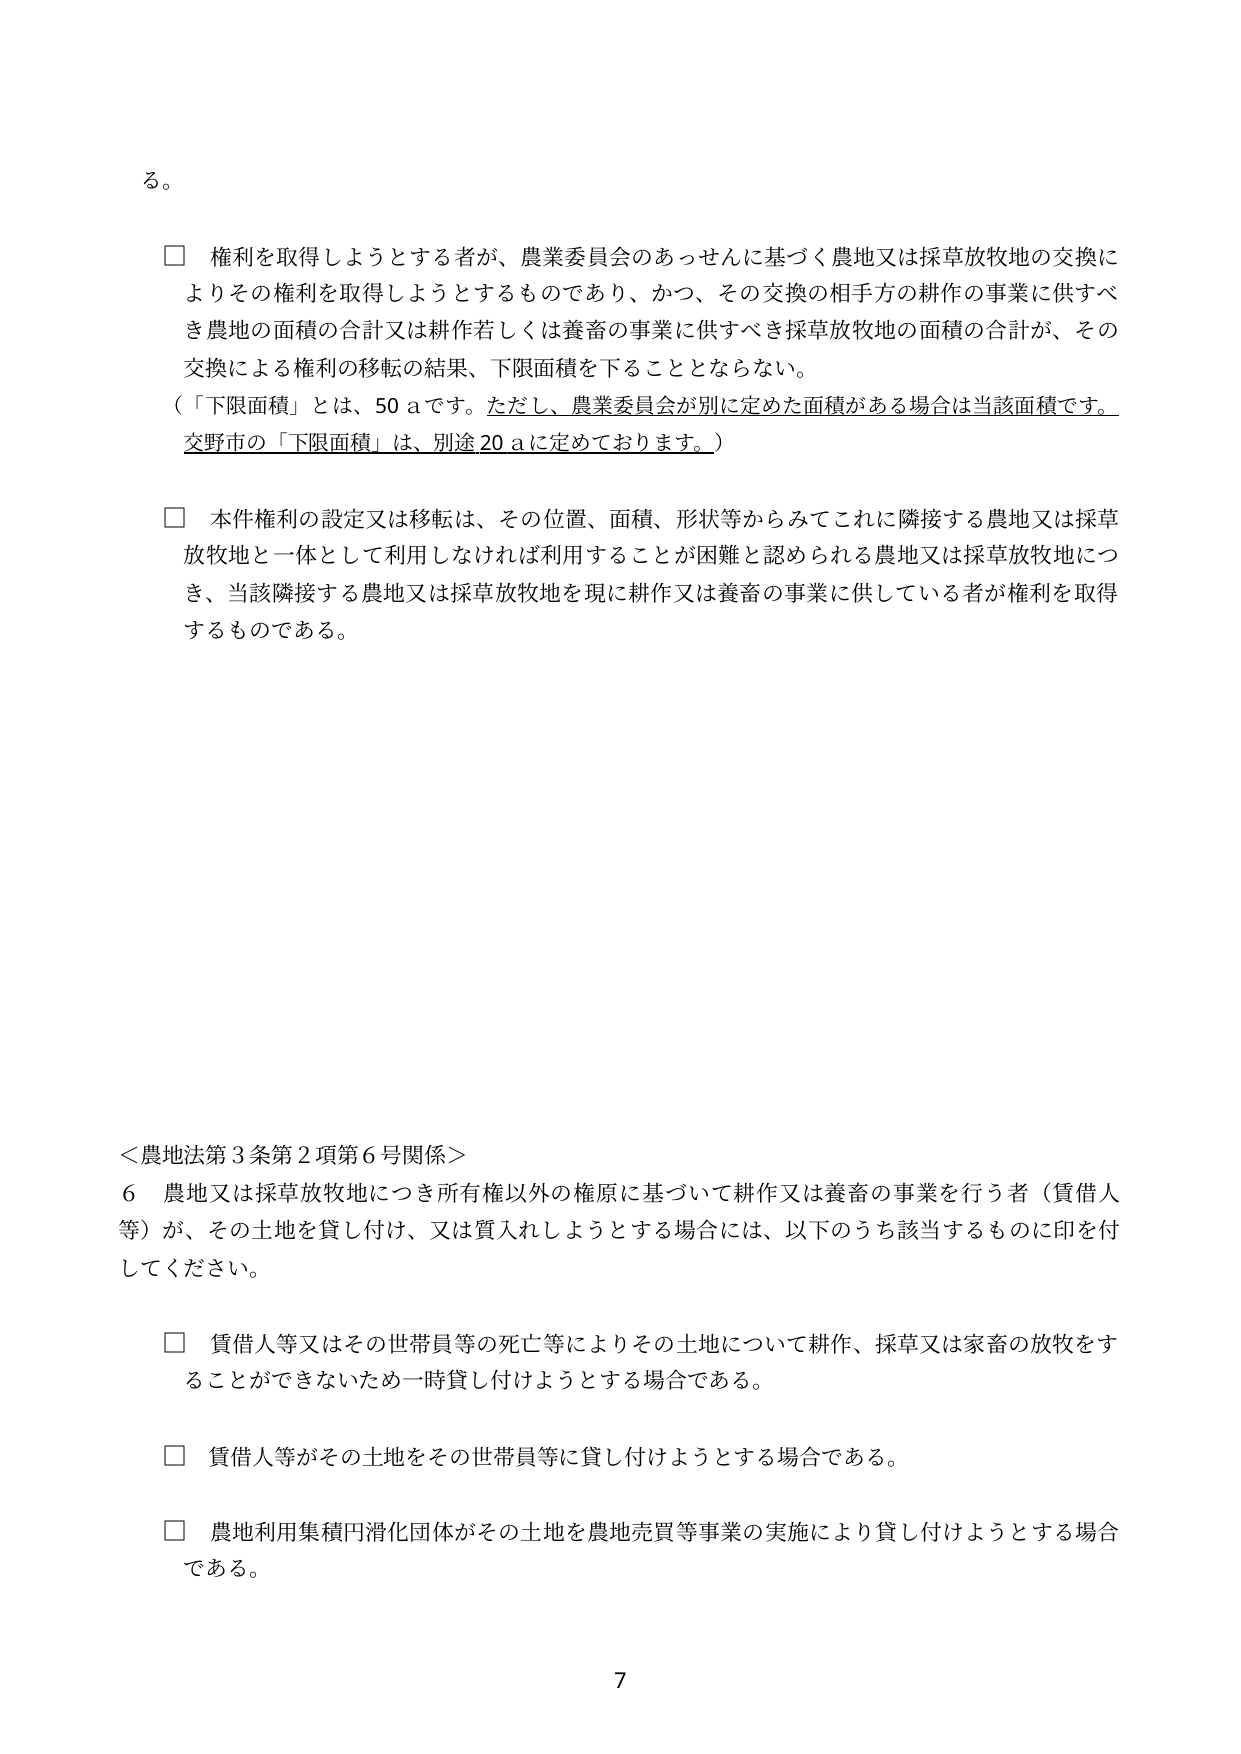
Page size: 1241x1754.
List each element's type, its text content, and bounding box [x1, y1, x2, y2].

text □ 賃借人等又はその世帯員等の死亡等によりその土地について耕作、採草又は家畜の放牧をすることができないため一時貸し付けようとする場合である。 [118, 1323, 1122, 1398]
text ＜農地法第３条第２項第６号関係＞ [118, 1136, 1122, 1173]
text □ 権利を取得しようとする者が、農業委員会のあっせんに基づく農地又は採草放牧地の交換によりその権利を取得しようとするものであり、かつ、その交換の相手方の耕作の事業に供すべき農地の面積の合計又は耕作若しくは養畜の事業に供すべき採草放牧地の面積の合計が、その交換による権利の移転の結果、下限面積を下ることとならない。 [118, 236, 1122, 386]
text □ 本件権利の設定又は移転は、その位置、面積、形状等からみてこれに隣接する農地又は採草放牧地と一体として利用しなければ利用することが困難と認められる農地又は採草放牧地につき、当該隣接する農地又は採草放牧地を現に耕作又は養畜の事業に供している者が権利を取得するものである。 [118, 498, 1122, 648]
text □ 賃借人等がその土地をその世帯員等に貸し付けようとする場合である。 [118, 1436, 1122, 1473]
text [118, 161, 1122, 198]
text ６ 農地又は採草放牧地につき所有権以外の権原に基づいて耕作又は養畜の事業を行う者（賃借人等）が、その土地を貸し付け、又は質入れしようとする場合には、以下のうち該当するものに印を付してください。 [118, 1173, 1122, 1286]
text □ 農地利用集積円滑化団体がその土地を農地売買等事業の実施により貸し付けようとする場合である。 [118, 1511, 1122, 1586]
text （「下限面積」とは、50ａです。ただし、農業委員会が別に定めた面積がある場合は当該面積です。交野市の「下限面積」は、別途20ａに定めております。） [118, 386, 1122, 461]
